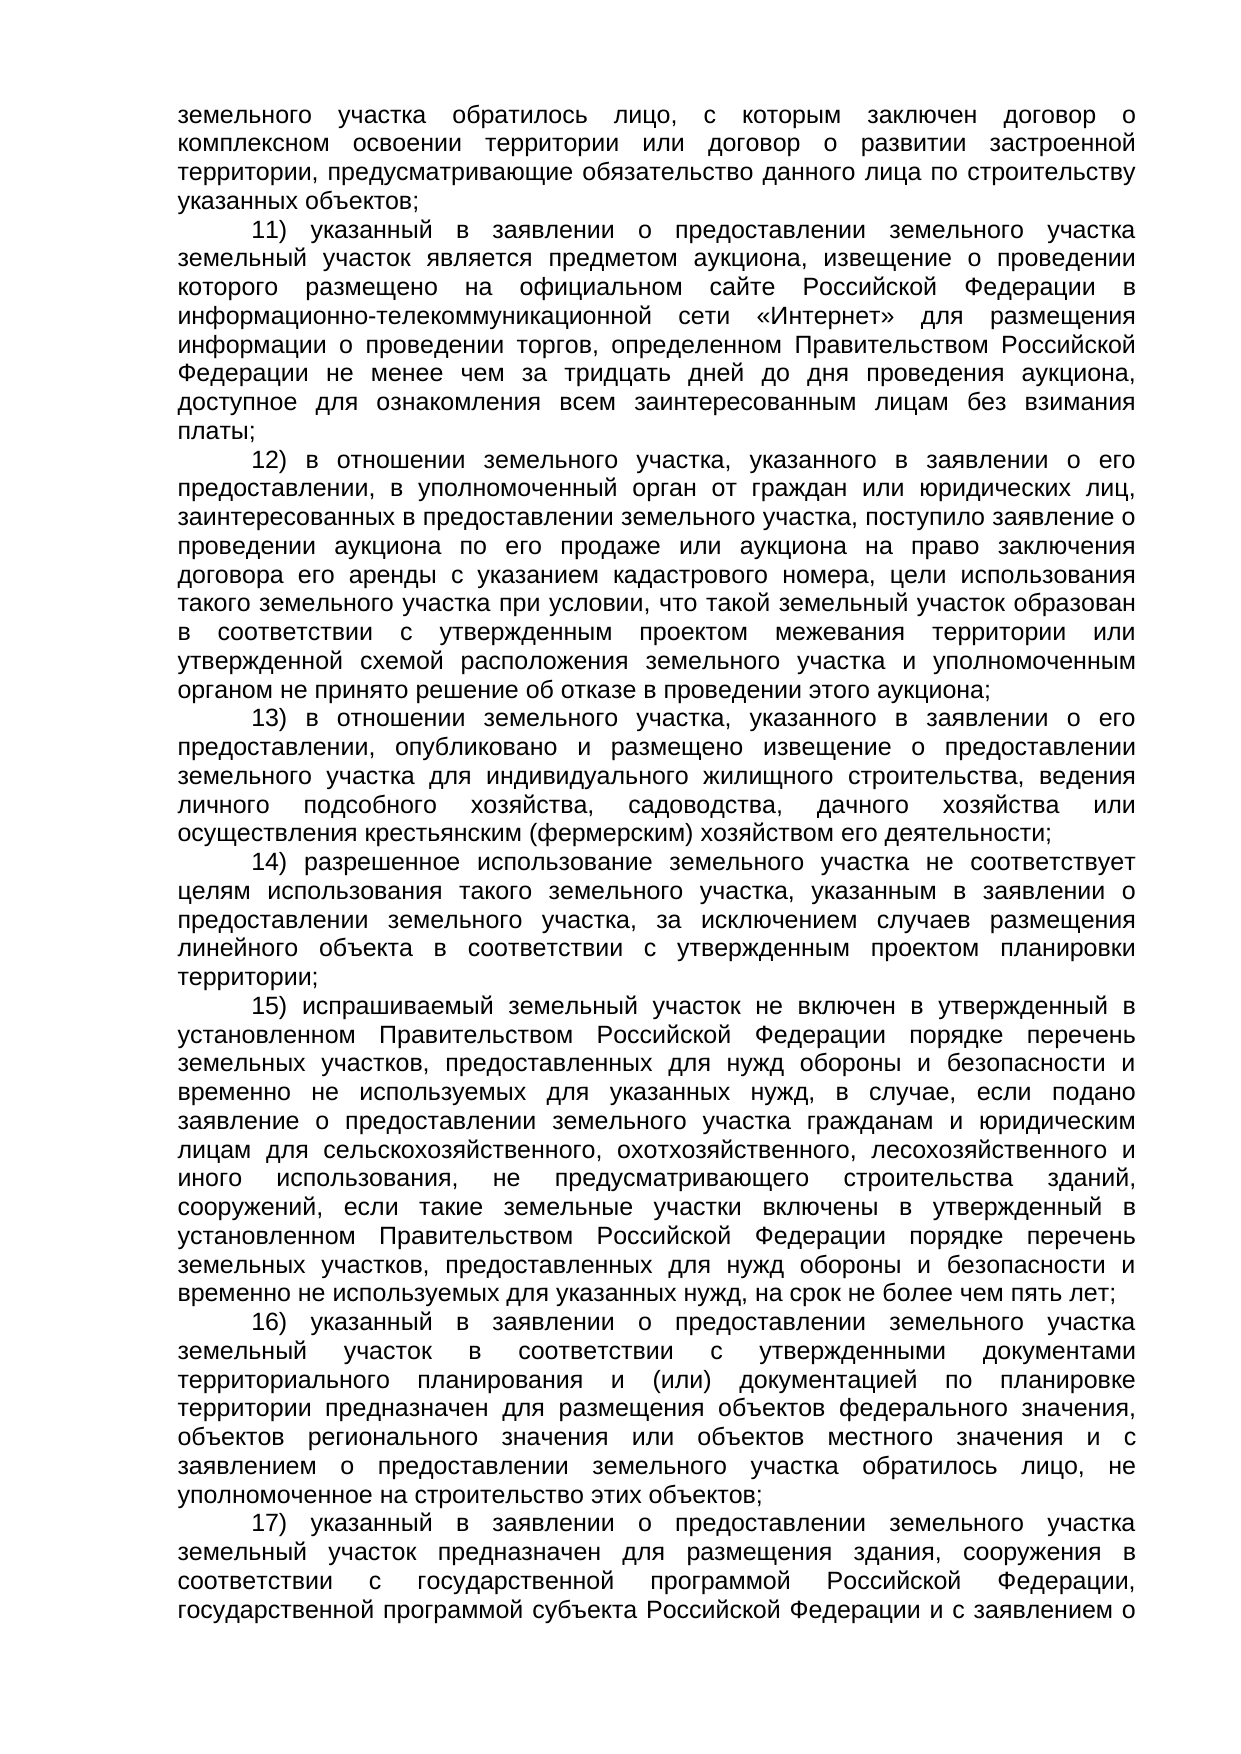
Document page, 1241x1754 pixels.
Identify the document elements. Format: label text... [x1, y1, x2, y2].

text 14) разрешенное использование земельного участка не соответствует целям использования такого земельного участка, указанным в заявлении о предоставлении земельного участка, за исключением случаев размещения линейного объекта в соответствии с утвержденным проектом планировки территории; [177, 847, 1137, 991]
text 16) указанный в заявлении о предоставлении земельного участка земельный участок в соответствии с утвержденными документами территориального планирования и (или) документацией по планировке территории предназначен для размещения объектов федерального значения, объектов регионального значения или объектов местного значения и с заявлением о предоставлении земельного участка обратилось лицо, не уполномоченное на строительство этих объектов; [177, 1307, 1137, 1508]
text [177, 1508, 1137, 1623]
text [177, 99, 1137, 214]
text 11) указанный в заявлении о предоставлении земельного участка земельный участок является предметом аукциона, извещение о проведении которого размещено на официальном сайте Российской Федерации в информационно-телекоммуникационной сети «Интернет» для размещения информации о проведении торгов, определенном Правительством Российской Федерации не менее чем за тридцать дней до дня проведения аукциона, доступное для ознакомления всем заинтересованным лицам без взимания платы; [177, 214, 1137, 444]
text 12) в отношении земельного участка, указанного в заявлении о его предоставлении, в уполномоченный орган от граждан или юридических лиц, заинтересованных в предоставлении земельного участка, поступило заявление о проведении аукциона по его продаже или аукциона на право заключения договора его аренды с указанием кадастрового номера, цели использования такого земельного участка при условии, что такой земельный участок образован в соответствии с утвержденным проектом межевания территории или утвержденной схемой расположения земельного участка и уполномоченным органом не принято решение об отказе в проведении этого аукциона; [177, 444, 1137, 703]
text 13) в отношении земельного участка, указанного в заявлении о его предоставлении, опубликовано и размещено извещение о предоставлении земельного участка для индивидуального жилищного строительства, ведения личного подсобного хозяйства, садоводства, дачного хозяйства или осуществления крестьянским (фермерским) хозяйством его деятельности; [177, 703, 1137, 847]
text 15) испрашиваемый земельный участок не включен в утвержденный в установленном Правительством Российской Федерации порядке перечень земельных участков, предоставленных для нужд обороны и безопасности и временно не используемых для указанных нужд, в случае, если подано заявление о предоставлении земельного участка гражданам и юридическим лицам для сельскохозяйственного, охотхозяйственного, лесохозяйственного и иного использования, не предусматривающего строительства зданий, сооружений, если такие земельные участки включены в утвержденный в установленном Правительством Российской Федерации порядке перечень земельных участков, предоставленных для нужд обороны и безопасности и временно не используемых для указанных нужд, на срок не более чем пять лет; [177, 991, 1137, 1307]
